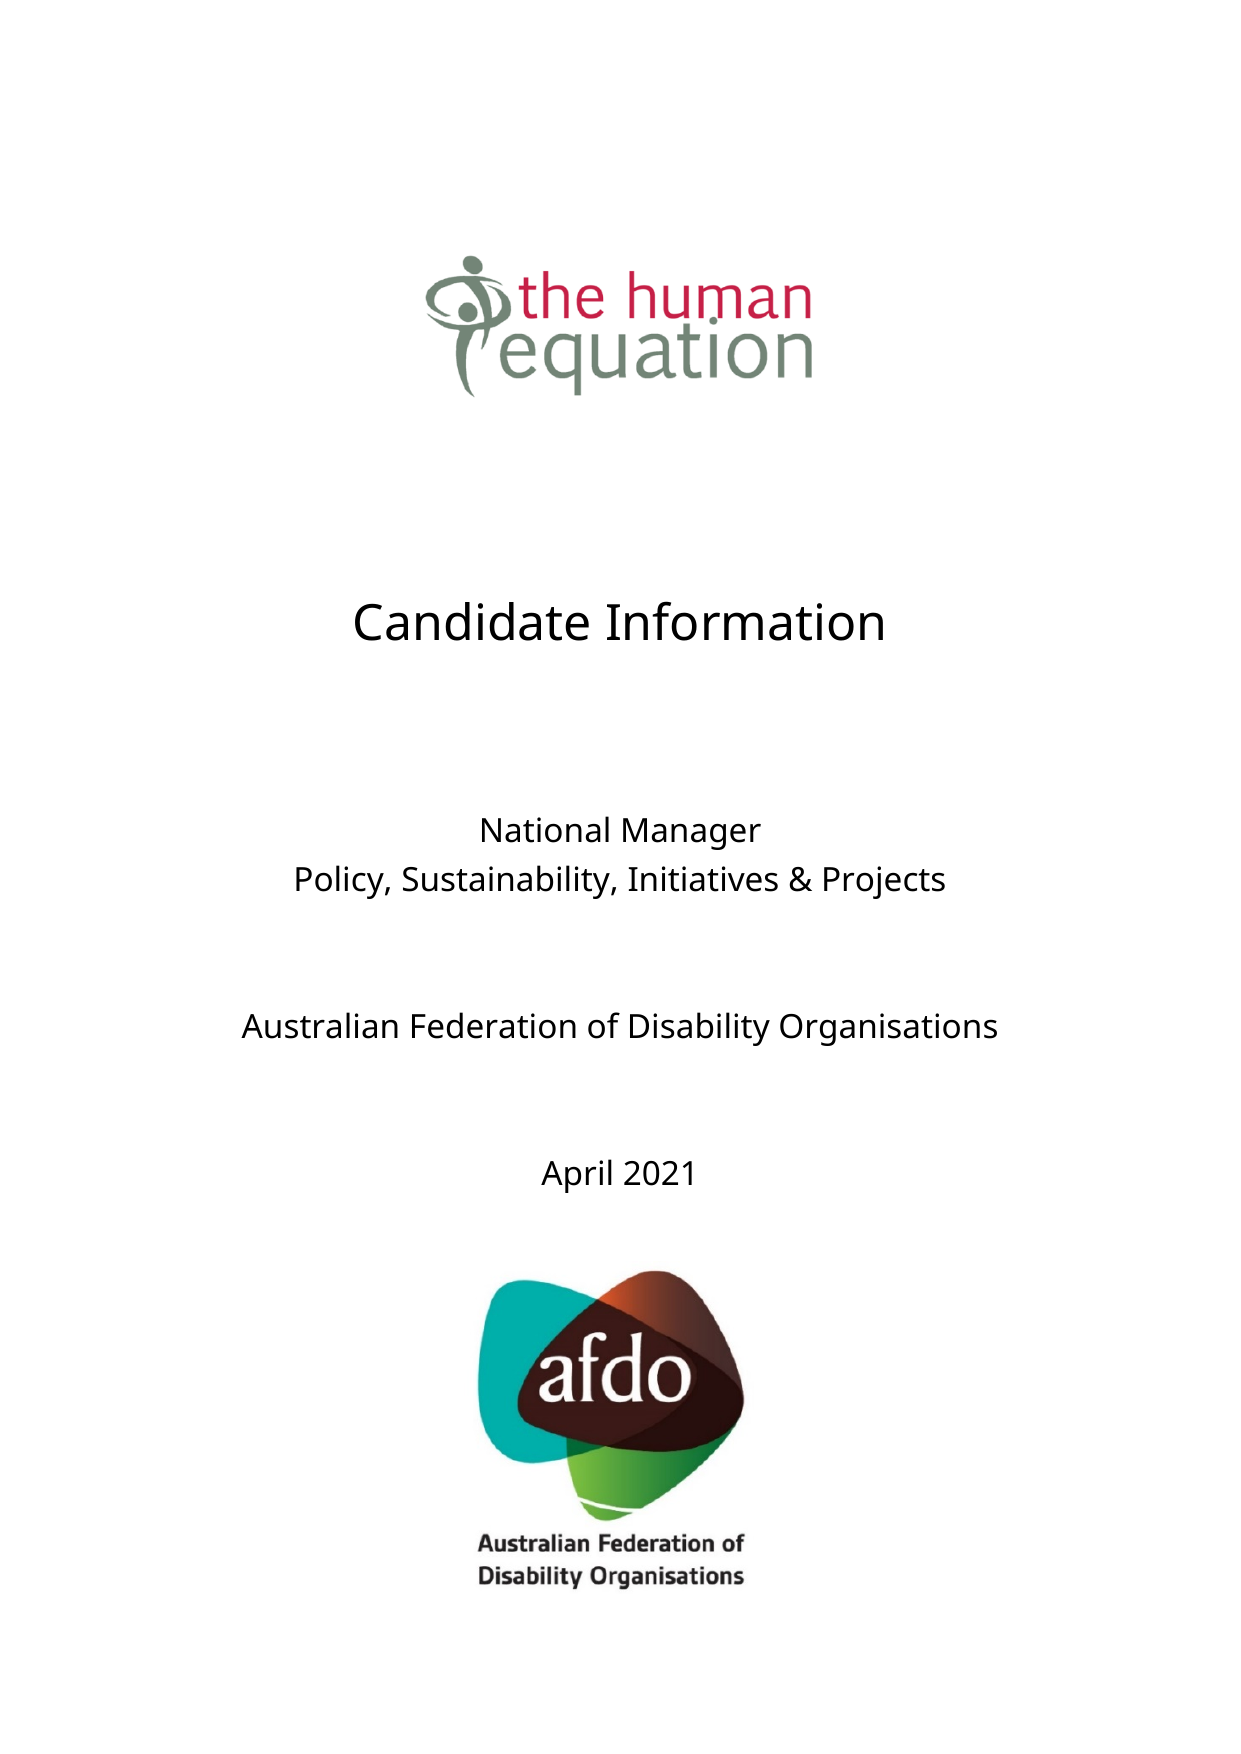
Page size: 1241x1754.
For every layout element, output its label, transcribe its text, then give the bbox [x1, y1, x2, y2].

text Candidate Information [150, 587, 1090, 655]
text Australian Federation of Disability Organisations [150, 1003, 1090, 1048]
text Policy, Sustainability, Initiatives & Projects [150, 856, 1090, 902]
text National Manager [150, 807, 1090, 853]
picture [463, 1261, 758, 1595]
text April 2021 [150, 1150, 1090, 1195]
picture [391, 241, 853, 409]
